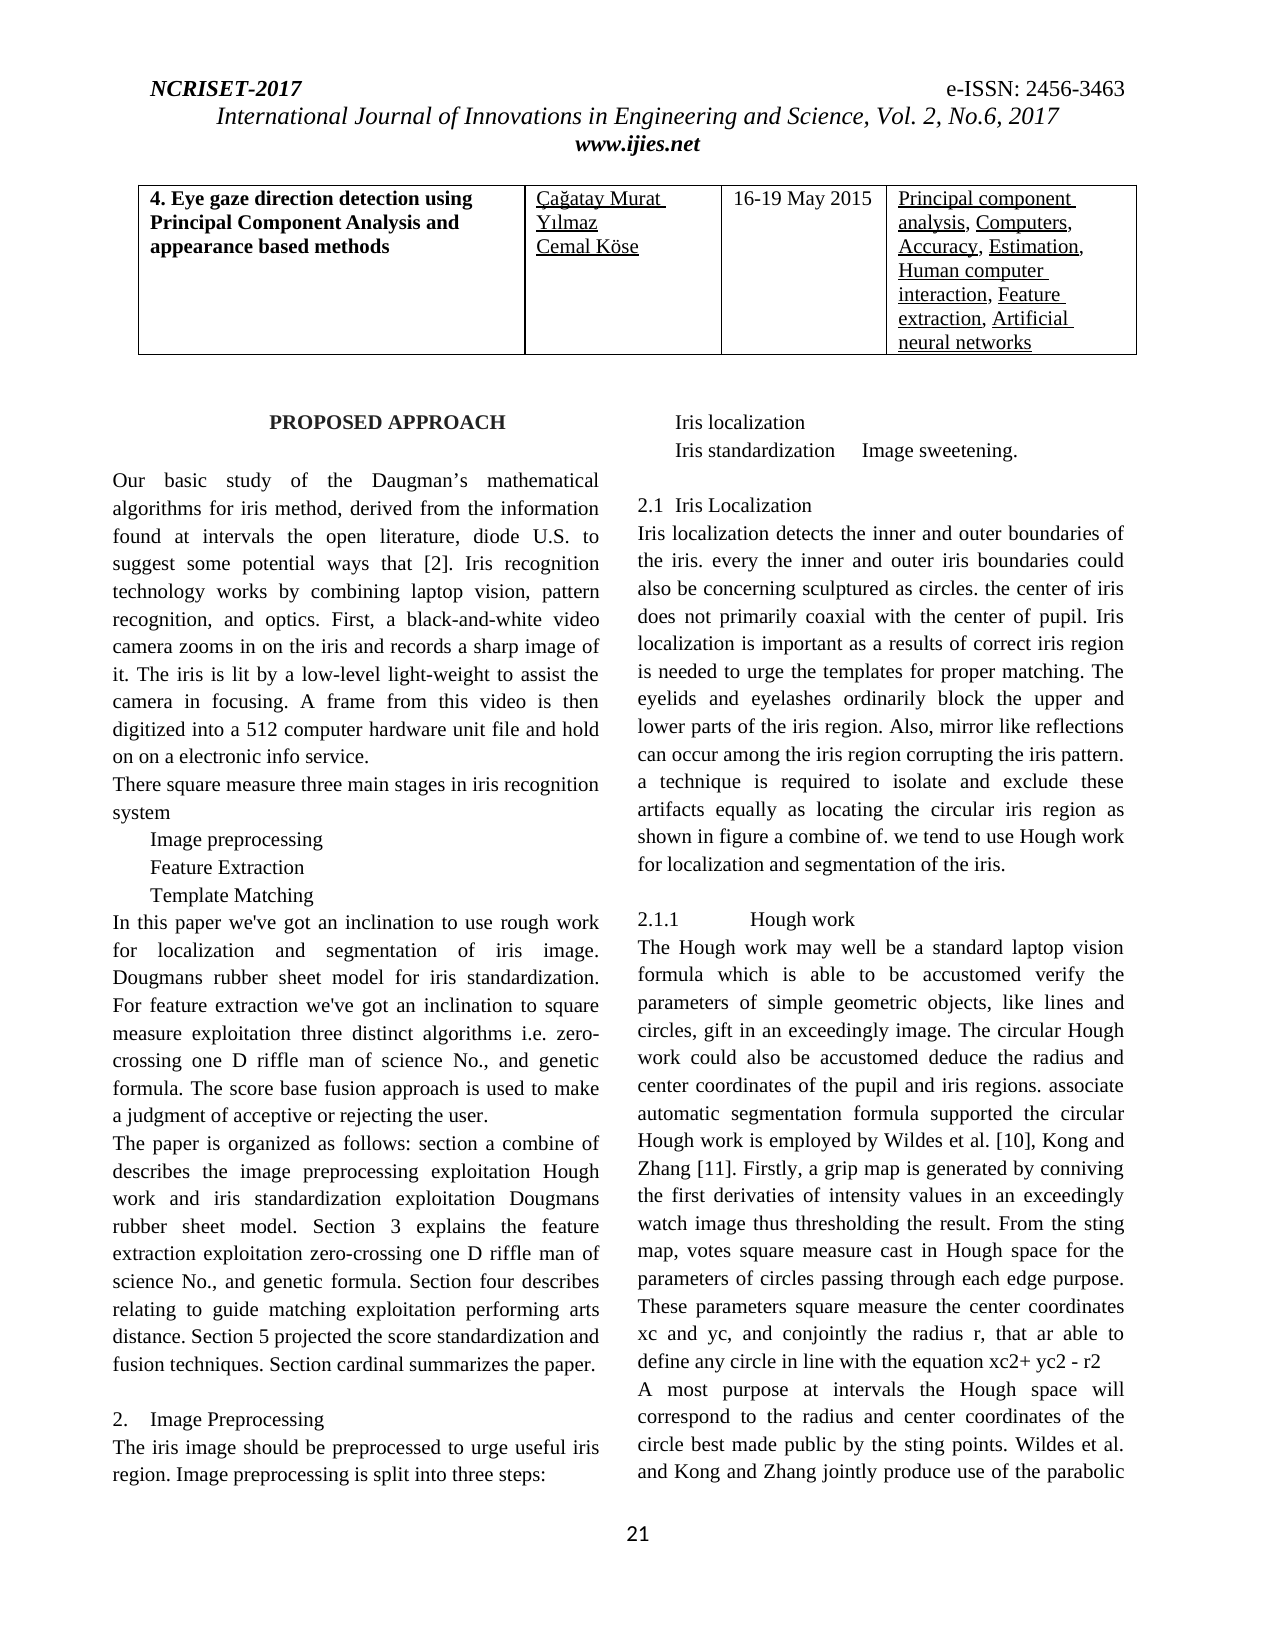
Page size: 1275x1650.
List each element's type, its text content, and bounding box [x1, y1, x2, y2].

text The Hough work may well be a standard laptop vision formula which is able to be accustomed verify the parameters of simple geometric objects, like lines and circles, gift in an exceedingly image. The circular Hough work could also be accustomed deduce the radius and center coordinates of the pupil and iris regions. associate automatic segmentation formula supported the circular Hough work is employed by Wildes et al. [10], Kong and Zhang [11]. Firstly, a grip map is generated by conniving the first derivaties of intensity values in an exceedingly watch image thus thresholding the result. From the sting map, votes square measure cast in Hough space for the parameters of circles passing through each edge purpose. These parameters square measure the center coordinates xc and yc, and conjointly the radius r, that ar able to define any circle in line with the equation xc2+ yc2 - r2 [637, 935, 1125, 1373]
text In this paper we've got an inclination to use rough work for localization and segmentation of iris image. Dougmans rubber sheet model for iris standardization. For feature extraction we've got an inclination to square measure exploitation three distinct algorithms i.e. zero-crossing one D riffle man of science No., and genetic formula. The score base fusion approach is used to make a judgment of acceptive or rejecting the user. [112, 910, 600, 1127]
text  Image preprocessing [112, 827, 600, 851]
text Iris localization detects the inner and outer boundaries of the iris. every the inner and outer iris boundaries could also be concerning sculptured as circles. the center of iris does not primarily coaxial with the center of pupil. Iris localization is important as a results of correct iris region is needed to urge the templates for proper matching. The eyelids and eyelashes ordinarily block the upper and lower parts of the iris region. Also, mirror like reflections can occur among the iris region corrupting the iris pattern. a technique is required to isolate and exclude these artifacts equally as locating the circular iris region as shown in figure a combine of. we tend to use Hough work for localization and segmentation of the iris. [637, 521, 1125, 876]
table_cell 16-19 May 2015 [722, 186, 886, 354]
text 2.1 Iris Localization [637, 493, 1125, 517]
text Our basic study of the Daugman’s mathematical algorithms for iris method, derived from the information found at intervals the open literature, diode U.S. to suggest some potential ways that [2]. Iris recognition technology works by combining laptop vision, pattern recognition, and optics. First, a black-and-white video camera zooms in on the iris and records a sharp image of it. The iris is lit by a low-level light-weight to assist the camera in focusing. A frame from this video is then digitized into a 512 computer hardware unit file and hold on on a electronic info service. [112, 468, 600, 768]
text The paper is organized as follows: section a combine of describes the image preprocessing exploitation Hough work and iris standardization exploitation Dougmans rubber sheet model. Section 3 explains the feature extraction exploitation zero-crossing one D riffle man of science No., and genetic formula. Section four describes relating to guide matching exploitation performing arts distance. Section 5 projected the score standardization and fusion techniques. Section cardinal summarizes the paper. [112, 1131, 600, 1376]
text 2. Image Preprocessing [112, 1407, 600, 1431]
text  Iris standardization  Image sweetening. [637, 438, 1125, 462]
text  Template Matching [112, 882, 600, 907]
table_cell Principal component analysis, Computers, Accuracy, Estimation, Human computer interaction, Feature extraction, Artificial neural networks [887, 186, 1136, 354]
text  Iris localization [637, 410, 1125, 434]
text 2.1.1 Hough work [637, 907, 1125, 931]
text  Feature Extraction [112, 855, 600, 879]
text There square measure three main stages in iris recognition system [112, 772, 600, 824]
table_cell 4. Eye gaze direction detection using Principal Component Analysis and appearance based methods [139, 186, 524, 354]
table_cell Çağatay Murat Yılmaz Cemal Köse [526, 186, 721, 354]
text PROPOSED APPROACH [150, 410, 600, 434]
text The iris image should be preprocessed to urge useful iris region. Image preprocessing is split into three steps: [112, 1434, 600, 1486]
